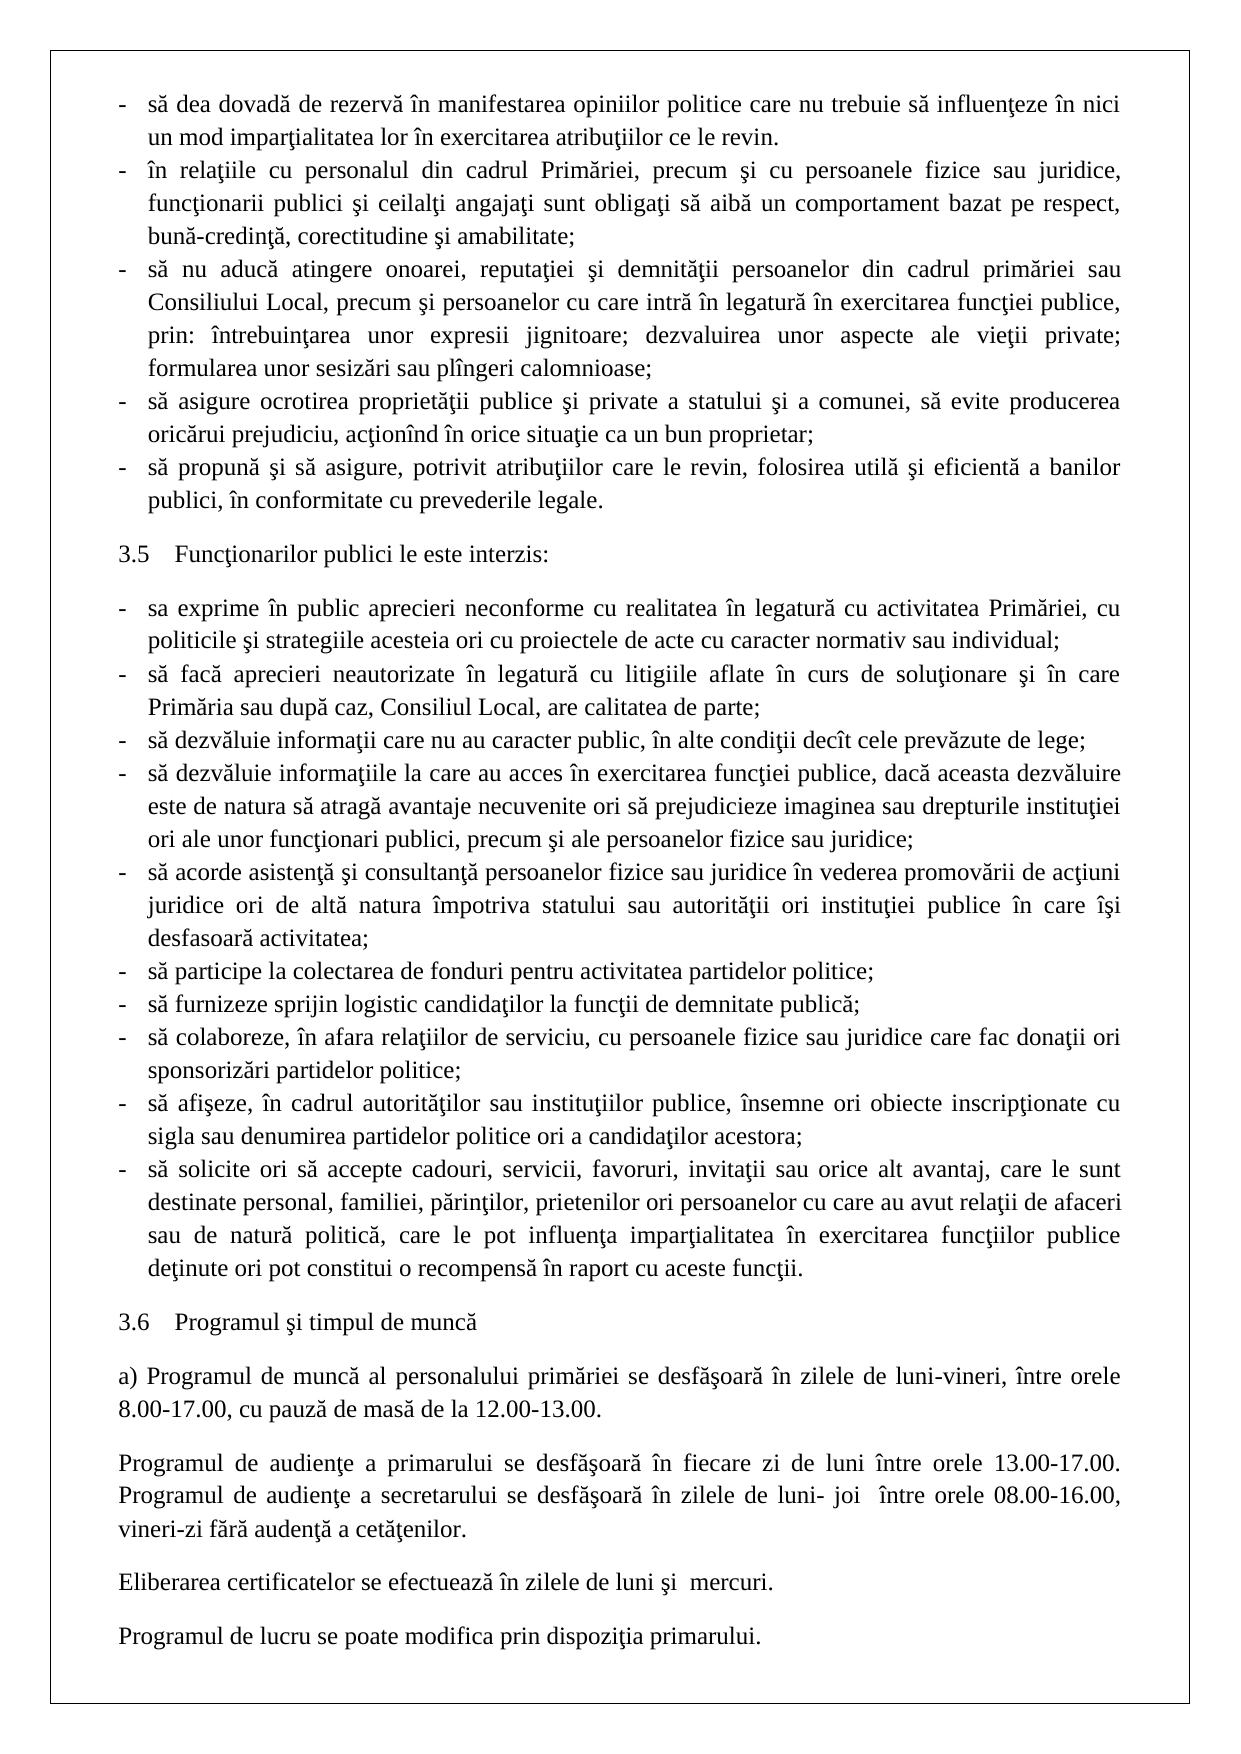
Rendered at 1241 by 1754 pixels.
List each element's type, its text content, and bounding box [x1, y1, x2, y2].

list să afişeze, în cadrul autorităţilor sau instituţiilor publice, însemne ori obiecte inscripţionate cu sigla sau denumirea partidelor politice ori a candidaţilor acestora; [118, 1088, 1122, 1150]
text Eliberarea certificatelor se efectuează în zilele de luni şi mercuri. [118, 1567, 1122, 1596]
list să facă aprecieri neautorizate în legatură cu litigiile aflate în curs de soluţionare şi în care Primăria sau după caz, Consiliul Local, are calitatea de parte; [118, 659, 1122, 720]
list să furnizeze sprijin logistic candidaţilor la funcţii de demnitate publică; [118, 989, 1122, 1018]
list să solicite ori să accepte cadouri, servicii, favoruri, invitaţii sau orice alt avantaj, care le sunt destinate personal, familiei, părinţilor, prietenilor ori persoanelor cu care au avut relaţii de afaceri sau de natură politică, care le pot influenţa imparţialitatea în exercitarea funcţiilor publice deţinute ori pot constitui o recompensă în raport cu aceste funcţii. [118, 1154, 1122, 1282]
list să nu aducă atingere onoarei, reputaţiei şi demnităţii persoanelor din cadrul primăriei sau Consiliului Local, precum şi persoanelor cu care intră în legatură în exercitarea funcţiei publice, prin: întrebuinţarea unor expresii jignitoare; dezvaluirea unor aspecte ale vieţii private; formularea unor sesizări sau plîngeri calomnioase; [118, 254, 1122, 382]
text Programul de audienţe a primarului se desfăşoară în fiecare zi de luni între orele 13.00-17.00. Programul de audienţe a secretarului se desfăşoară în zilele de luni- joi între orele 08.00-16.00, vineri-zi fără audenţă a cetăţenilor. [118, 1448, 1122, 1542]
list să asigure ocrotirea proprietăţii publice şi private a statului şi a comunei, să evite producerea oricărui prejudiciu, acţionînd în orice situaţie ca un bun proprietar; [118, 386, 1122, 448]
list să dezvăluie informaţiile la care au acces în exercitarea funcţiei publice, dacă aceasta dezvăluire este de natura să atragă avantaje necuvenite ori să prejudicieze imaginea sau drepturile instituţiei ori ale unor funcţionari publici, precum şi ale persoanelor fizice sau juridice; [118, 758, 1122, 852]
list să propună şi să asigure, potrivit atribuţiilor care le revin, folosirea utilă şi eficientă a banilor publici, în conformitate cu prevederile legale. [118, 452, 1122, 514]
list să dea dovadă de rezervă în manifestarea opiniilor politice care nu trebuie să influenţeze în nici un mod imparţialitatea lor în exercitarea atribuţiilor ce le revin. [118, 89, 1122, 150]
text 3.5 Funcţionarilor publici le este interzis: [118, 539, 1122, 567]
list să dezvăluie informaţii care nu au caracter public, în alte condiţii decît cele prevăzute de lege; [118, 725, 1122, 753]
text Programul de lucru se poate modifica prin dispoziţia primarului. [118, 1621, 1122, 1650]
list să acorde asistenţă şi consultanţă persoanelor fizice sau juridice în vederea promovării de acţiuni juridice ori de altă natura împotriva statului sau autorităţii ori instituţiei publice în care îşi desfasoară activitatea; [118, 857, 1122, 952]
text 3.6 Programul şi timpul de muncă [118, 1307, 1122, 1336]
list în relaţiile cu personalul din cadrul Primăriei, precum şi cu persoanele fizice sau juridice, funcţionarii publici şi ceilalţi angajaţi sunt obligaţi să aibă un comportament bazat pe respect, bună-credinţă, corectitudine şi amabilitate; [118, 155, 1122, 249]
list să colaboreze, în afara relaţiilor de serviciu, cu persoanele fizice sau juridice care fac donaţii ori sponsorizări partidelor politice; [118, 1022, 1122, 1084]
list să participe la colectarea de fonduri pentru activitatea partidelor politice; [118, 956, 1122, 984]
text a) Programul de muncă al personalului primăriei se desfăşoară în zilele de luni-vineri, între orele 8.00-17.00, cu pauză de masă de la 12.00-13.00. [118, 1361, 1122, 1422]
list sa exprime în public aprecieri neconforme cu realitatea în legatură cu activitatea Primăriei, cu politicile şi strategiile acesteia ori cu proiectele de acte cu caracter normativ sau individual; [118, 593, 1122, 654]
